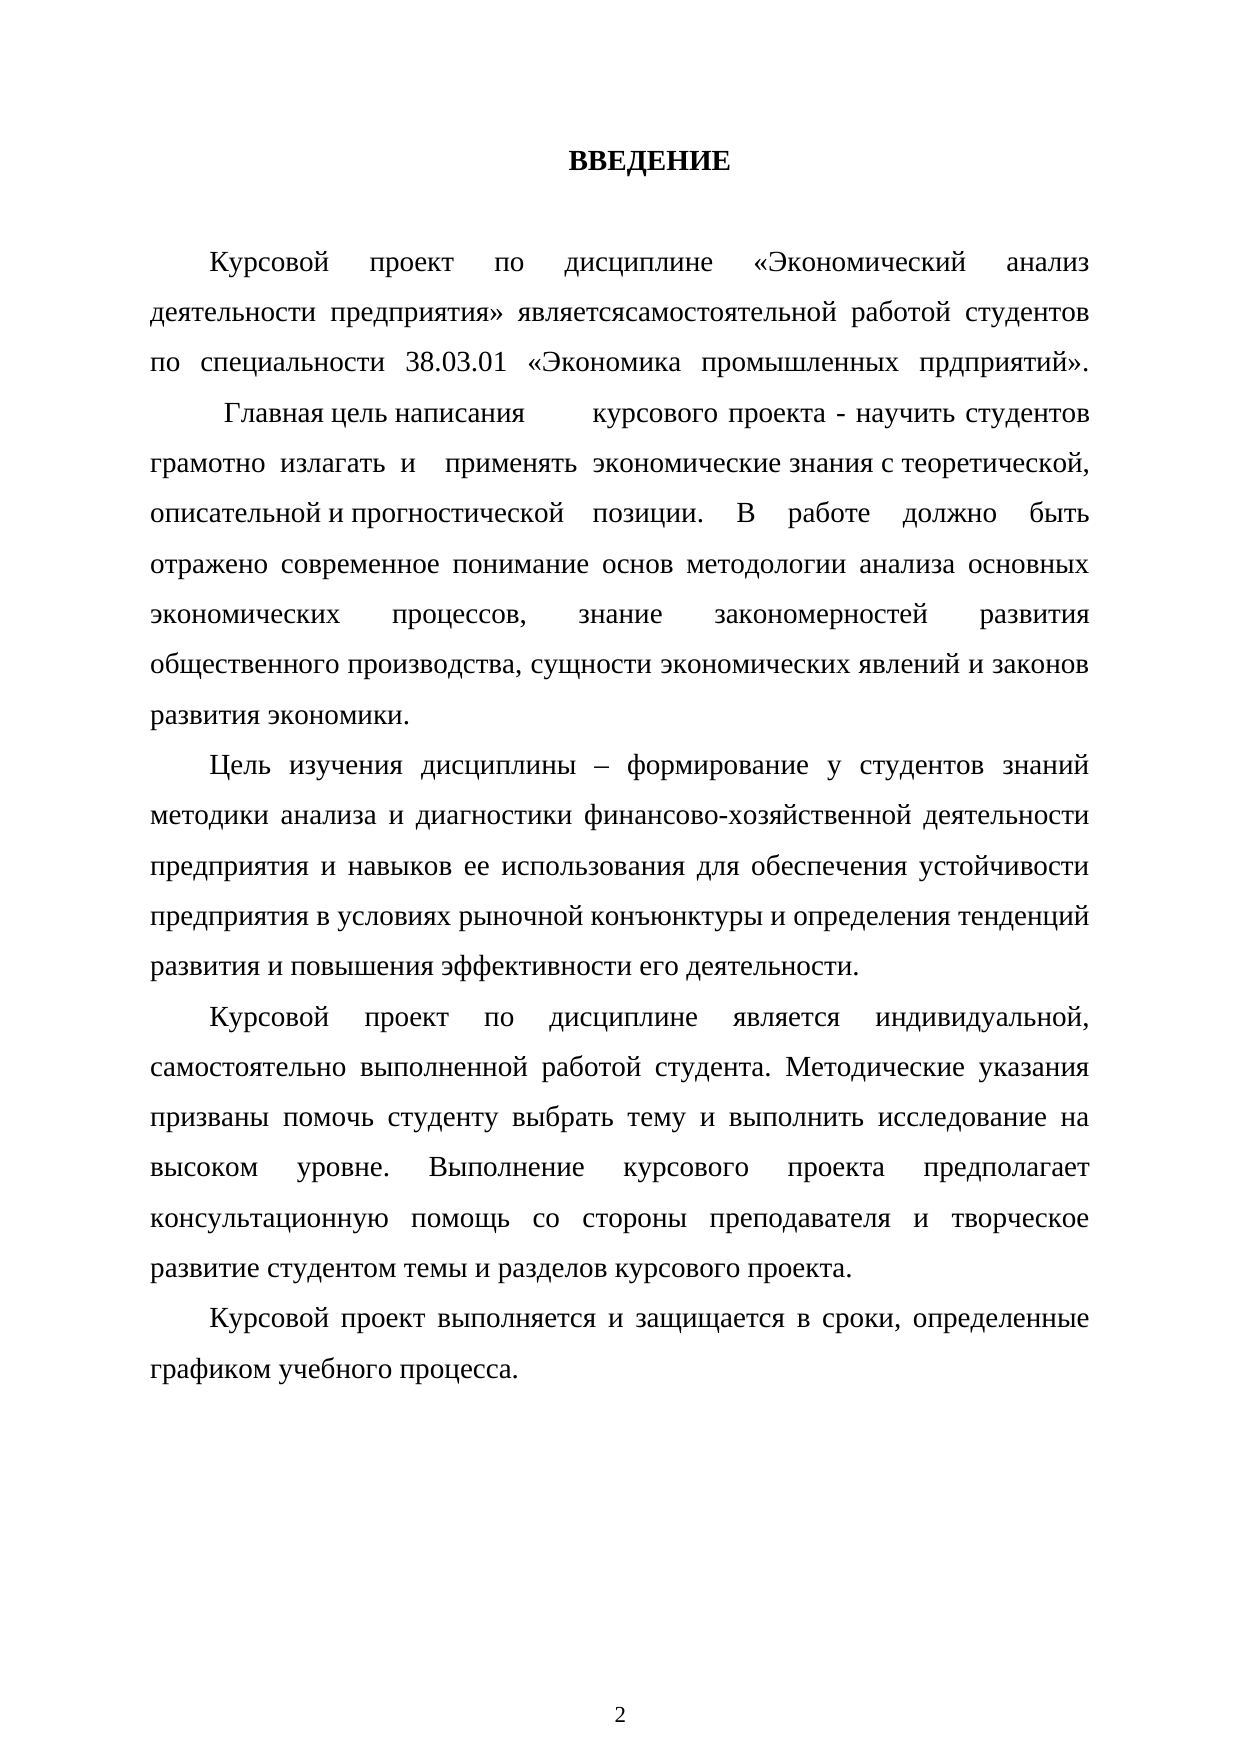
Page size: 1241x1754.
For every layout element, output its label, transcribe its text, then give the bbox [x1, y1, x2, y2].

text ВВЕДЕНИЕ [150, 143, 1090, 177]
text Цель изучения дисциплины – формирование у студентов знаний методики анализа и диагностики финансово-хозяйственной деятельности предприятия и навыков ее использования для обеспечения устойчивости предприятия в условиях рыночной конъюнктуры и определения тенденций развития и повышения эффективности его деятельности. [150, 747, 1090, 982]
text Курсовой проект выполняется и защищается в сроки, определенные графиком учебного процесса. [150, 1301, 1090, 1384]
text Курсовой проект по дисциплине «Экономический анализ деятельности предприятия» являетсясамостоятельной работой студентов по специальности 38.03.01 «Экономика промышленных прдприятий». Главная цель написания курсового проекта - научить студентов грамотно излагать и применять экономические знания с теоретической, описательной и прогностической позиции. В работе должно быть отражено современное понимание основ методологии анализа основных экономических процессов, знание закономерностей развития общественного производства, сущности экономических явлений и законов развития экономики. [150, 244, 1090, 730]
text Курсовой проект по дисциплине является индивидуальной, самостоятельно выполненной работой студента. Методические указания призваны помочь студенту выбрать тему и выполнить исследование на высоком уровне. Выполнение курсового проекта предполагает консультационную помощь со стороны преподавателя и творческое развитие студентом темы и разделов курсового проекта. [150, 999, 1090, 1284]
